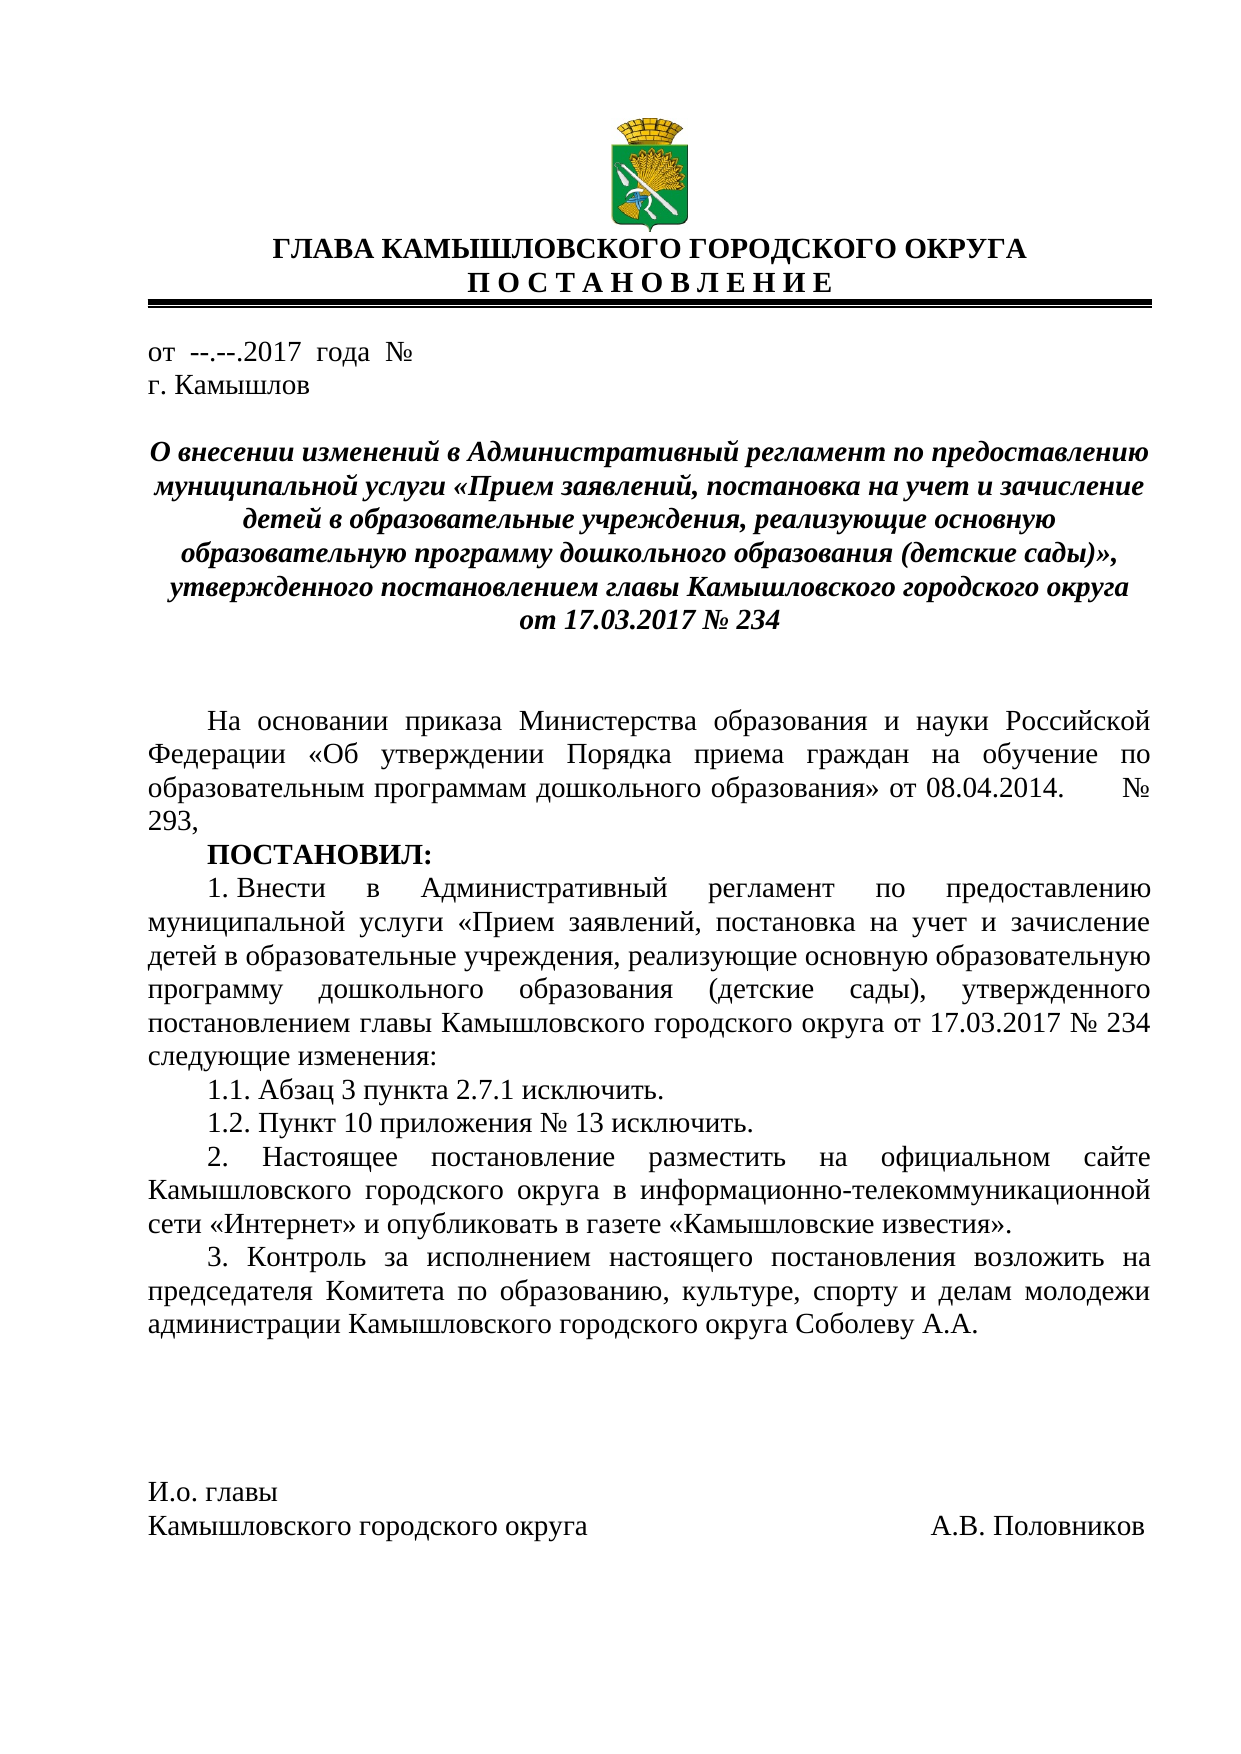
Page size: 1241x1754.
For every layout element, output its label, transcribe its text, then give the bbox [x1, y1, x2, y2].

title ПОСТАНОВИЛ: [148, 837, 1152, 871]
text 2. Настоящее постановление разместить на официальном сайте Камышловского городского округа в информационно-телекоммуникационной сети «Интернет» и опубликовать в газете «Камышловские известия». [148, 1139, 1152, 1239]
text 1.1. Абзац 3 пункта 2.7.1 исключить. [148, 1072, 1152, 1105]
picture [611, 118, 688, 232]
text 1.2. Пункт 10 приложения № 13 исключить. [148, 1105, 1152, 1139]
text от --.--.2017 года № [148, 334, 1152, 367]
text О внесении изменений в Административный регламент по предоставлению муниципальной услуги «Прием заявлений, постановка на учет и зачисление детей в образовательные учреждения, реализующие основную образовательную программу дошкольного образования (детские сады)», утвержденного постановлением главы Камышловского городского округа от 17.03.2017 № 234 [148, 434, 1152, 636]
title На основании приказа Министерства образования и науки Российской Федерации «Об утверждении Порядка приема граждан на обучение по образовательным программам дошкольного образования» от 08.04.2014. № 293, [148, 703, 1152, 837]
text П О С Т А Н О В Л Е Н И Е [148, 265, 1152, 298]
list Внести в Административный регламент по предоставлению муниципальной услуги «Прием заявлений, постановка на учет и зачисление детей в образовательные учреждения, реализующие основную образовательную программу дошкольного образования (детские сады), утвержденного постановлением главы Камышловского городского округа от 17.03.2017 № 234 следующие изменения: [148, 871, 1152, 1072]
text ГЛАВА КАМЫШЛОВСКОГО ГОРОДСКОГО ОКРУГА [148, 231, 1152, 265]
text Камышловского городского округа А.В. Половников [148, 1508, 1152, 1541]
text И.о. главы [148, 1474, 1152, 1508]
text г. Камышлов [148, 367, 1152, 401]
text 3. Контроль за исполнением настоящего постановления возложить на председателя Комитета по образованию, культуре, спорту и делам молодежи администрации Камышловского городского округа Соболеву А.А. [148, 1239, 1152, 1340]
